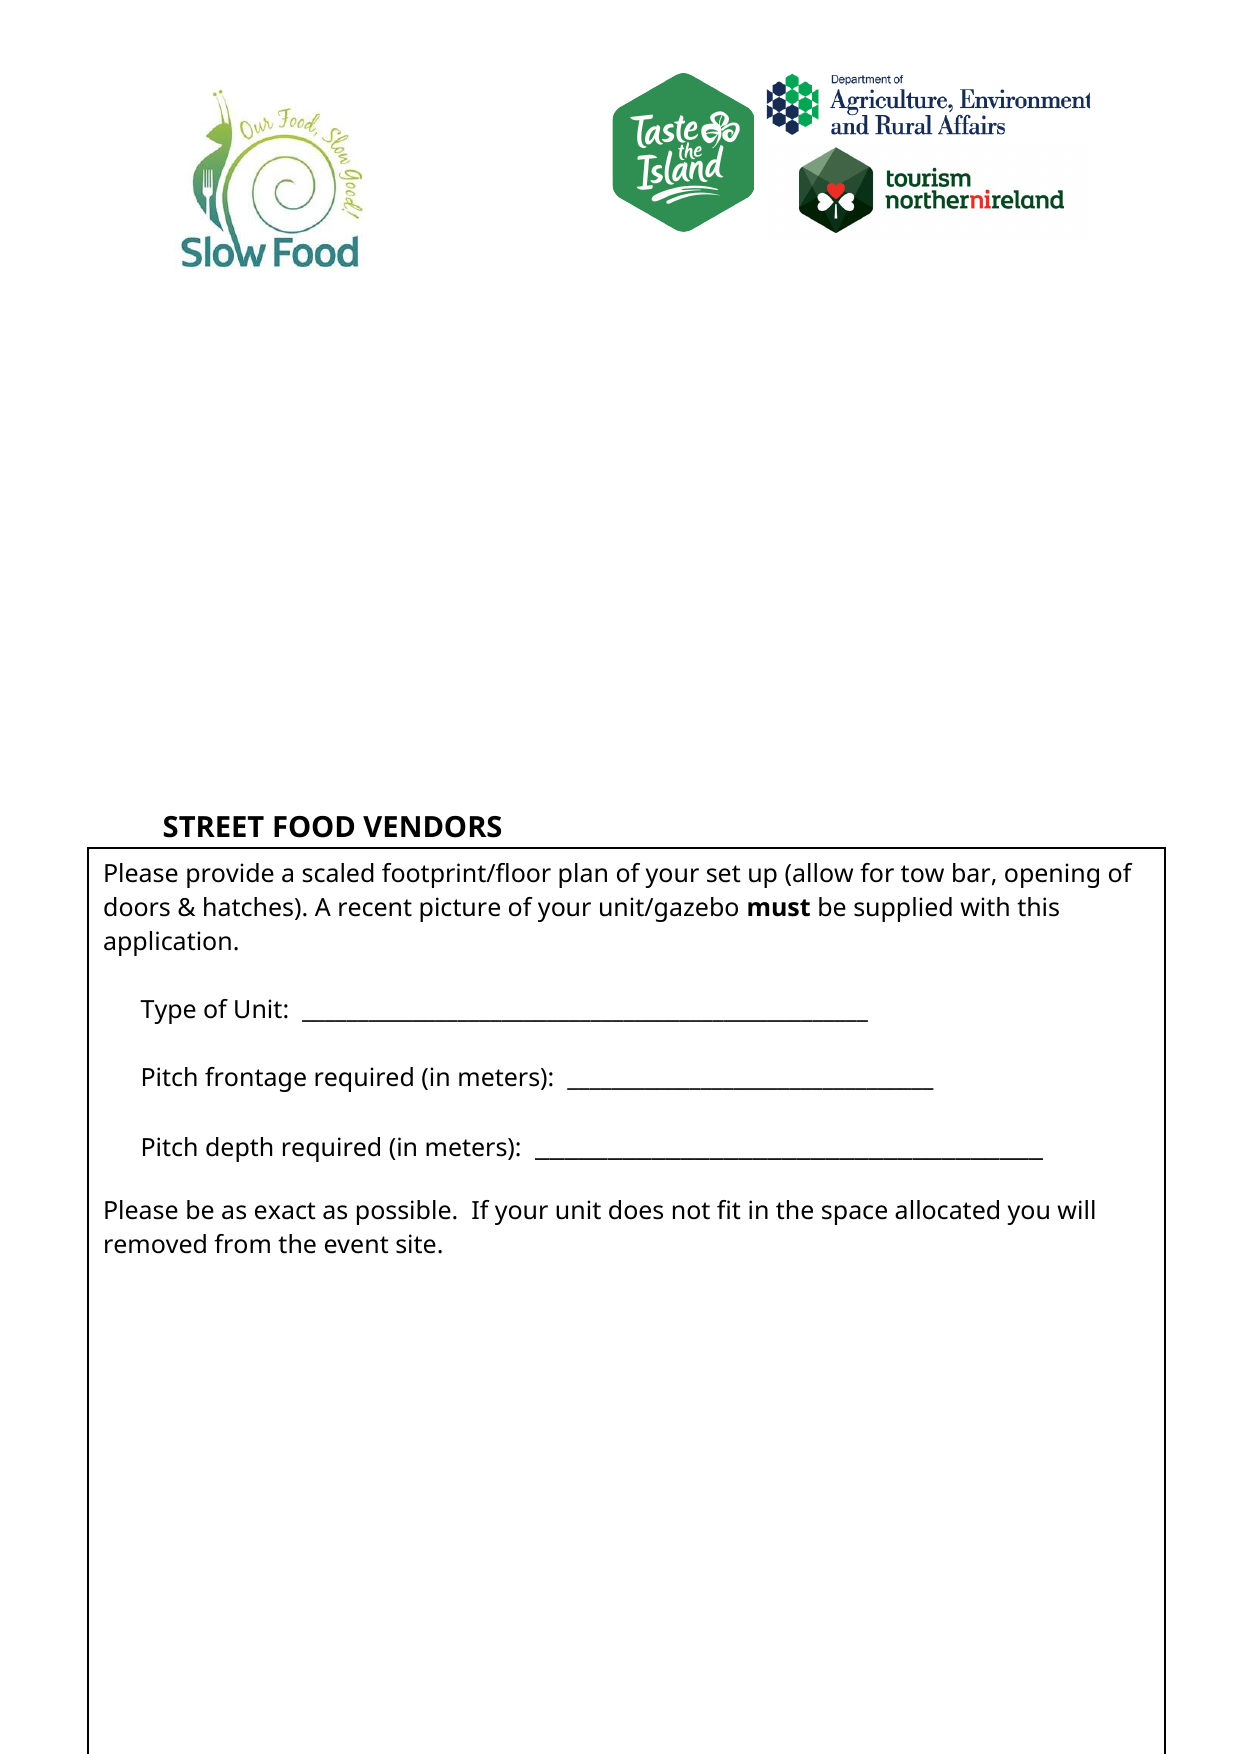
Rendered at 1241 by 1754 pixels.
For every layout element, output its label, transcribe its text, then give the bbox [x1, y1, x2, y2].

text STREET FOOD VENDORS [162, 807, 1090, 846]
picture [612, 73, 754, 232]
picture [175, 73, 366, 273]
picture [766, 73, 1091, 240]
